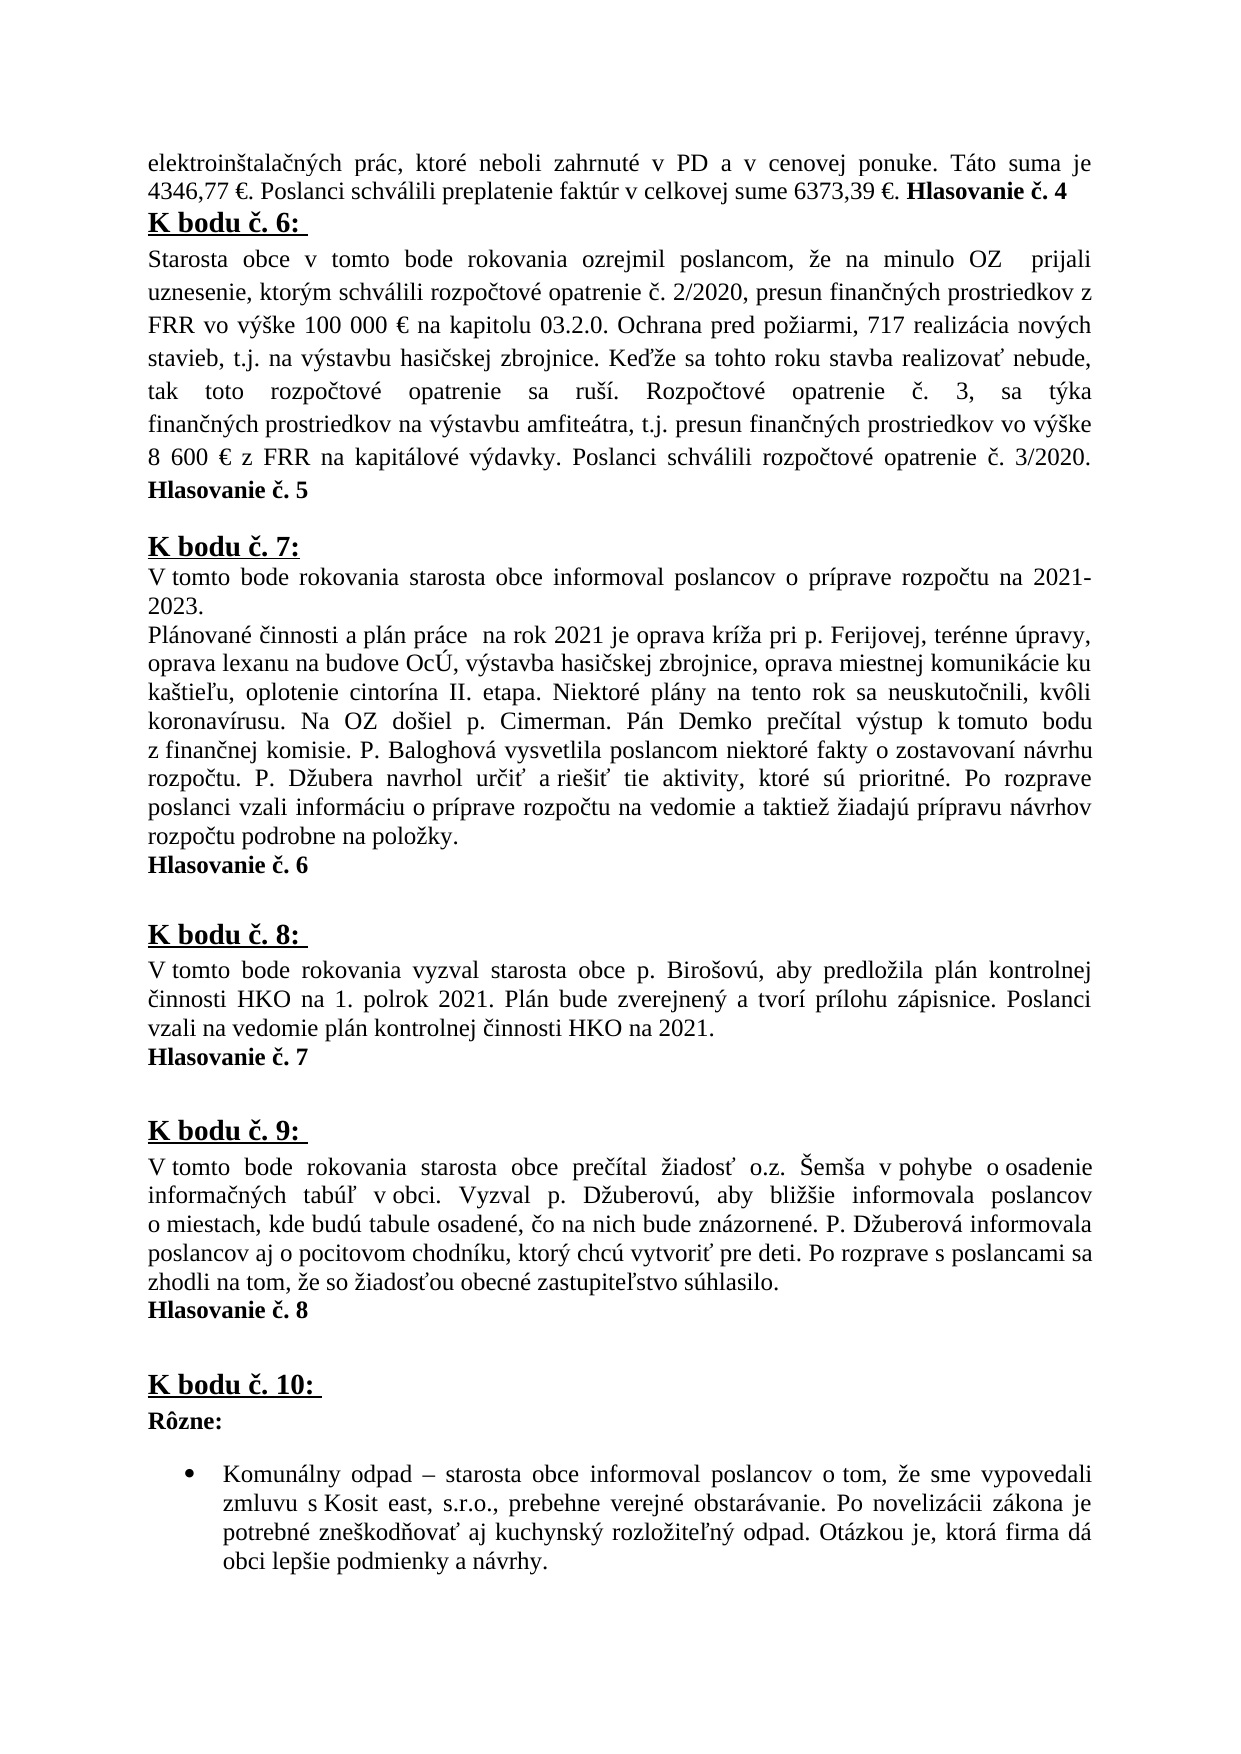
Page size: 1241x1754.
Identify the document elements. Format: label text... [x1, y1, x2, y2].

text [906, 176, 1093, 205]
text K bodu č. 6: [148, 205, 1093, 239]
text Hlasovanie č. 6 [148, 850, 1093, 878]
text V tomto bode rokovania vyzval starosta obce p. Birošovú, aby predložila plán kontrolnej činnosti HKO na 1. polrok 2021. Plán bude zverejnený a tvorí prílohu zápisnice. Poslanci vzali na vedomie plán kontrolnej činnosti HKO na 2021. [148, 956, 1093, 1042]
text Hlasovanie č. 7 [148, 1042, 1093, 1071]
text K bodu č. 8: [148, 917, 1093, 951]
text K bodu č. 9: [148, 1113, 1093, 1147]
list Komunálny odpad – starosta obce informoval poslancov o tom, že sme vypovedali zmluvu s Kosit east, s.r.o., prebehne verejné obstarávanie. Po novelizácii zákona je potrebné zneškodňovať aj kuchynský rozložiteľný odpad. Otázkou je, ktorá firma dá obci lepšie podmienky a návrhy. [185, 1459, 1093, 1574]
text V tomto bode rokovania starosta obce informoval poslancov o príprave rozpočtu na 2021-2023. [148, 562, 1093, 620]
text Plánované činnosti a plán práce na rok 2021 je oprava kríža pri p. Ferijovej, terénne úpravy, oprava lexanu na budove OcÚ, výstavba hasičskej zbrojnice, oprava miestnej komunikácie ku kaštieľu, oplotenie cintorína II. etapa. Niektoré plány na tento rok sa neuskutočnili, kvôli koronavírusu. Na OZ došiel p. Cimerman. Pán Demko prečítal výstup k tomuto bodu z finančnej komisie. P. Baloghová vysvetlila poslancom niektoré fakty o zostavovaní návrhu rozpočtu. P. Džubera navrhol určiť a riešiť tie aktivity, ktoré sú prioritné. Po rozprave poslanci vzali informáciu o príprave rozpočtu na vedomie a taktiež žiadajú prípravu návrhov rozpočtu podrobne na položky. [148, 620, 1093, 850]
text K bodu č. 10: [148, 1367, 1093, 1401]
text Hlasovanie č. 8 [148, 1296, 1093, 1324]
text Rôzne: [148, 1406, 1093, 1434]
text K bodu č. 7: [148, 529, 1093, 562]
text V tomto bode rokovania starosta obce prečítal žiadosť o.z. Šemša v pohybe o osadenie informačných tabúľ v obci. Vyzval p. Džuberovú, aby bližšie informovala poslancov o miestach, kde budú tabule osadené, čo na nich bude znázornené. P. Džuberová informovala poslancov aj o pocitovom chodníku, ktorý chcú vytvoriť pre deti. Po rozprave s poslancami sa zhodli na tom, že so žiadosťou obecné zastupiteľstvo súhlasilo. [148, 1152, 1093, 1296]
text Starosta obce v tomto bode rokovania ozrejmil poslancom, že na minulo OZ prijali uznesenie, ktorým schválili rozpočtové opatrenie č. 2/2020, presun finančných prostriedkov z FRR vo výške 100 000 € na kapitolu 03.2.0. Ochrana pred požiarmi, 717 realizácia nových stavieb, t.j. na výstavbu hasičskej zbrojnice. Keďže sa tohto roku stavba realizovať nebude, tak toto rozpočtové opatrenie sa ruší. Rozpočtové opatrenie č. 3, sa týka finančných prostriedkov na výstavbu amfiteátra, t.j. presun finančných prostriedkov vo výške 8 600 € z FRR na kapitálové výdavky. Poslanci schválili rozpočtové opatrenie č. 3/2020. Hlasovanie č. 5 [148, 244, 1093, 503]
